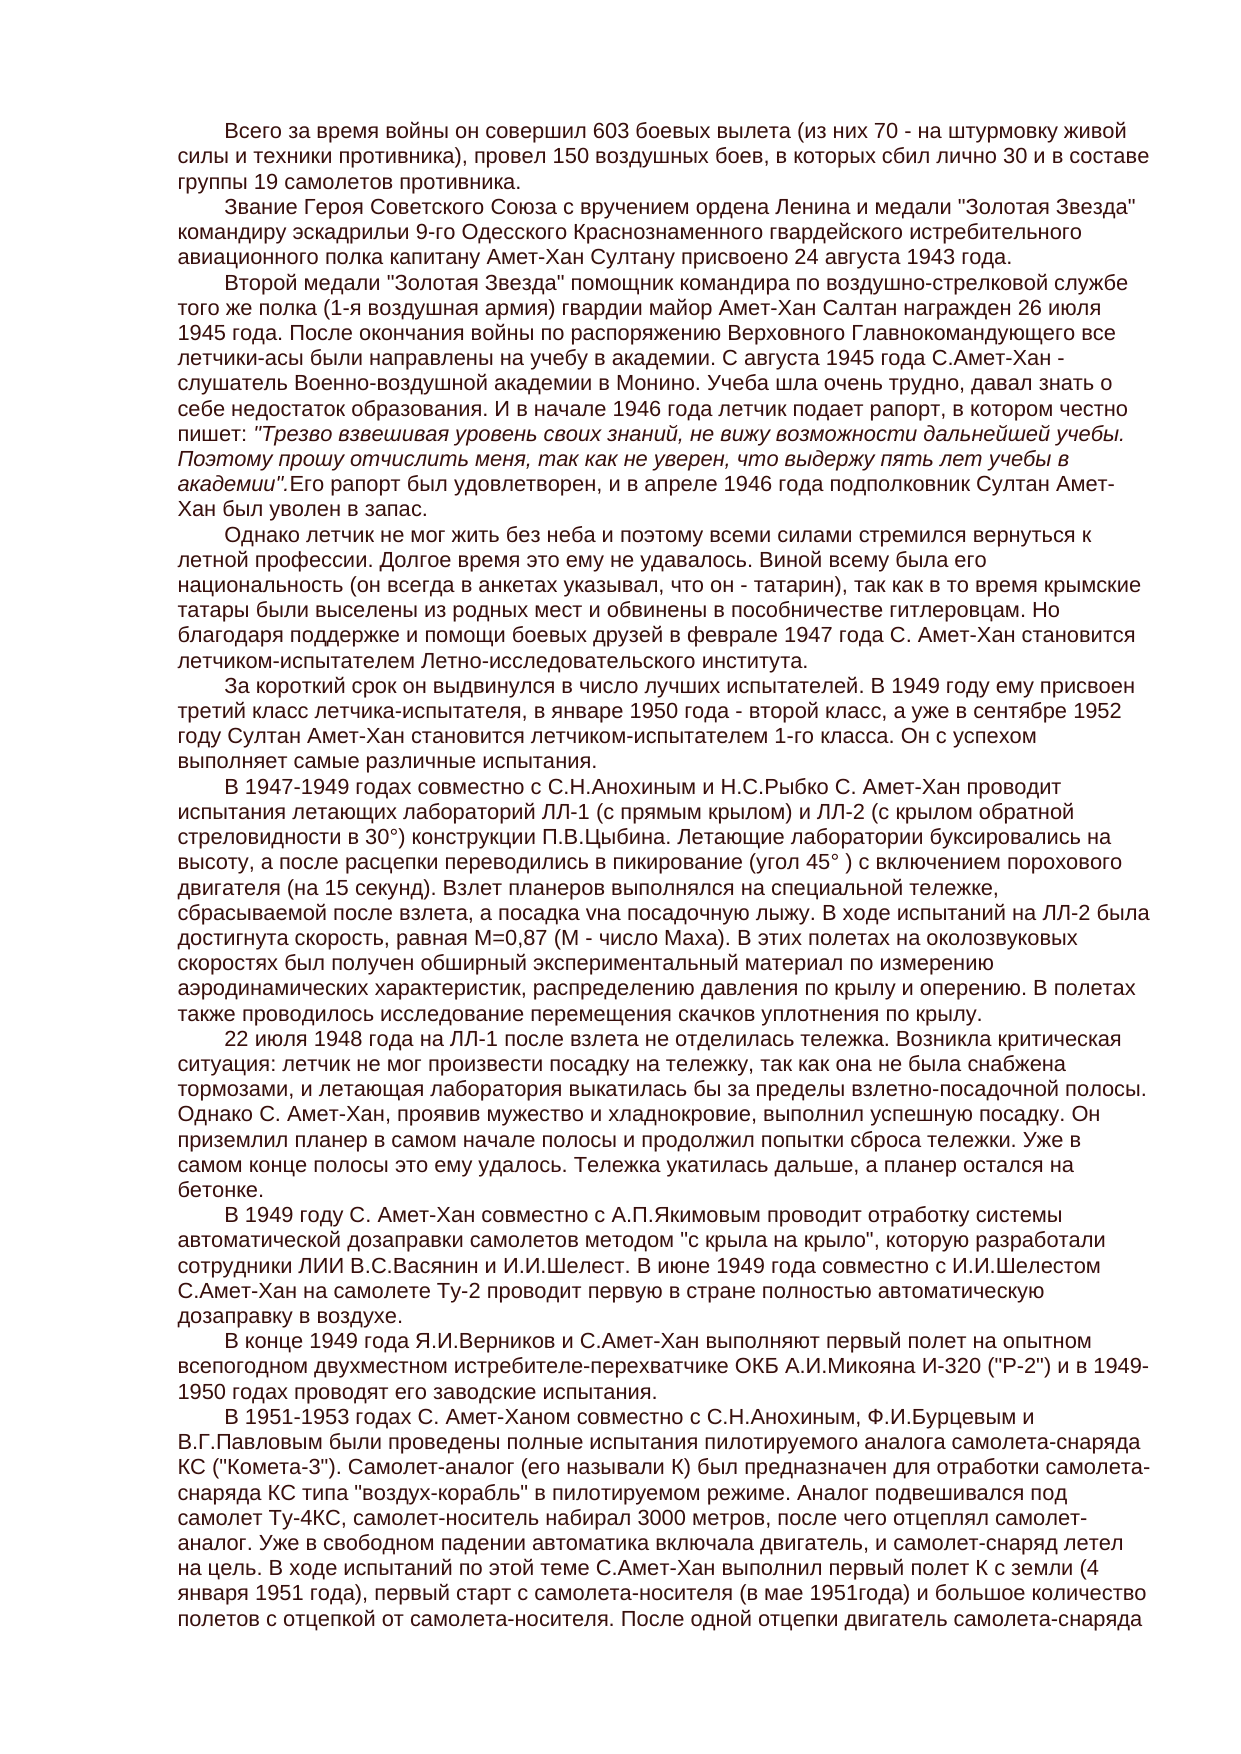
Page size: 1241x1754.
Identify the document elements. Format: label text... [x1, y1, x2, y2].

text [177, 1404, 1152, 1631]
text 22 июля 1948 года на ЛЛ-1 после взлета не отделилась тележка. Возникла критическая ситуация: летчик не мог произвести посадку на тележку, так как она не была снабжена тормозами, и летающая лаборатория выкатилась бы за пределы взлетно-посадочной полосы. Однако С. Амет-Хан, проявив мужество и хладнокровие, выполнил успешную посадку. Он приземлил планер в самом начале полосы и продолжил попытки сброса тележки. Уже в самом конце полосы это ему удалось. Тележка укатилась дальше, а планер остался на бетонке. [177, 1026, 1152, 1202]
text Всего за время войны он совершил 603 боевых вылета (из них 70 - на штурмовку живой силы и техники противника), провел 150 воздушных боев, в которых сбил лично 30 и в составе группы 19 самолетов противника. [177, 118, 1152, 194]
text За короткий срок он выдвинулся в число лучших испытателей. В 1949 году ему присвоен третий класс летчика-испытателя, в январе 1950 года - второй класс, а уже в сентябре 1952 году Султан Амет-Хан становится летчиком-испытателем 1-го класса. Он с успехом выполняет самые различные испытания. [177, 673, 1152, 773]
text Однако летчик не мог жить без неба и поэтому всеми силами стремился вернуться к летной профессии. Долгое время это ему не удавалось. Виной всему была его национальность (он всегда в анкетах указывал, что он - татарин), так как в то время крымские татары были выселены из родных мест и обвинены в пособничестве гитлеровцам. Но благодаря поддержке и помощи боевых друзей в феврале 1947 года С. Амет-Хан становится летчиком-испытателем Летно-исследовательского института. [177, 521, 1152, 673]
text В 1949 году С. Амет-Хан совместно с А.П.Якимовым проводит отработку системы автоматической дозаправки самолетов методом "с крыла на крыло", которую разработали сотрудники ЛИИ В.С.Васянин и И.И.Шелест. В июне 1949 года совместно с И.И.Шелестом С.Амет-Хан на самолете Ту-2 проводит первую в стране полностью автоматическую дозаправку в воздухе. [177, 1202, 1152, 1328]
text Второй медали "Золотая Звезда" помощник командира по воздушно-стрелковой службе того же полка (1-я воздушная армия) гвардии майор Амет-Хан Салтан награжден 26 июля 1945 года. После окончания войны по распоряжению Верховного Главнокомандующего все летчики-асы были направлены на учебу в академии. С августа 1945 года С.Амет-Хан - слушатель Военно-воздушной академии в Монино. Учеба шла очень трудно, давал знать о себе недостаток образования. И в начале 1946 года летчик подает рапорт, в котором честно пишет: "Трезво взвешивая уровень своих знаний, не вижу возможности дальнейшей учебы. Поэтому прошу отчислить меня, так как не уверен, что выдержу пять лет учебы в академии".Его рапорт был удовлетворен, и в апреле 1946 года подполковник Султан Амет-Хан был уволен в запас. [177, 269, 1152, 521]
text В 1947-1949 годах совместно с С.Н.Анохиным и Н.С.Рыбко С. Амет-Хан проводит испытания летающих лабораторий ЛЛ-1 (с прямым крылом) и ЛЛ-2 (с крылом обратной стреловидности в 30°) конструкции П.В.Цыбина. Летающие лаборатории буксировались на высоту, а после расцепки переводились в пикирование (угол 45° ) с включением порохового двигателя (на 15 секунд). Взлет планеров выполнялся на специальной тележке, сбрасываемой после взлета, а посадка vна посадочную лыжу. В ходе испытаний на ЛЛ-2 была достигнута скорость, равная М=0,87 (М - число Маха). В этих полетах на околозвуковых скоростях был получен обширный экспериментальный материал по измерению аэродинамических характеристик, распределению давления по крылу и оперению. В полетах также проводилось исследование перемещения скачков уплотнения по крылу. [177, 773, 1152, 1026]
text Звание Героя Советского Союза с вручением ордена Ленина и медали "Золотая Звезда" командиру эскадрильи 9-го Одесского Краснознаменного гвардейского истребительного авиационного полка капитану Амет-Хан Султану присвоено 24 августа 1943 года. [177, 194, 1152, 269]
text В конце 1949 года Я.И.Верников и С.Амет-Хан выполняют первый полет на опытном всепогодном двухместном истребителе-перехватчике ОКБ А.И.Микояна И-320 ("Р-2") и в 1949-1950 годах проводят его заводские испытания. [177, 1328, 1152, 1404]
